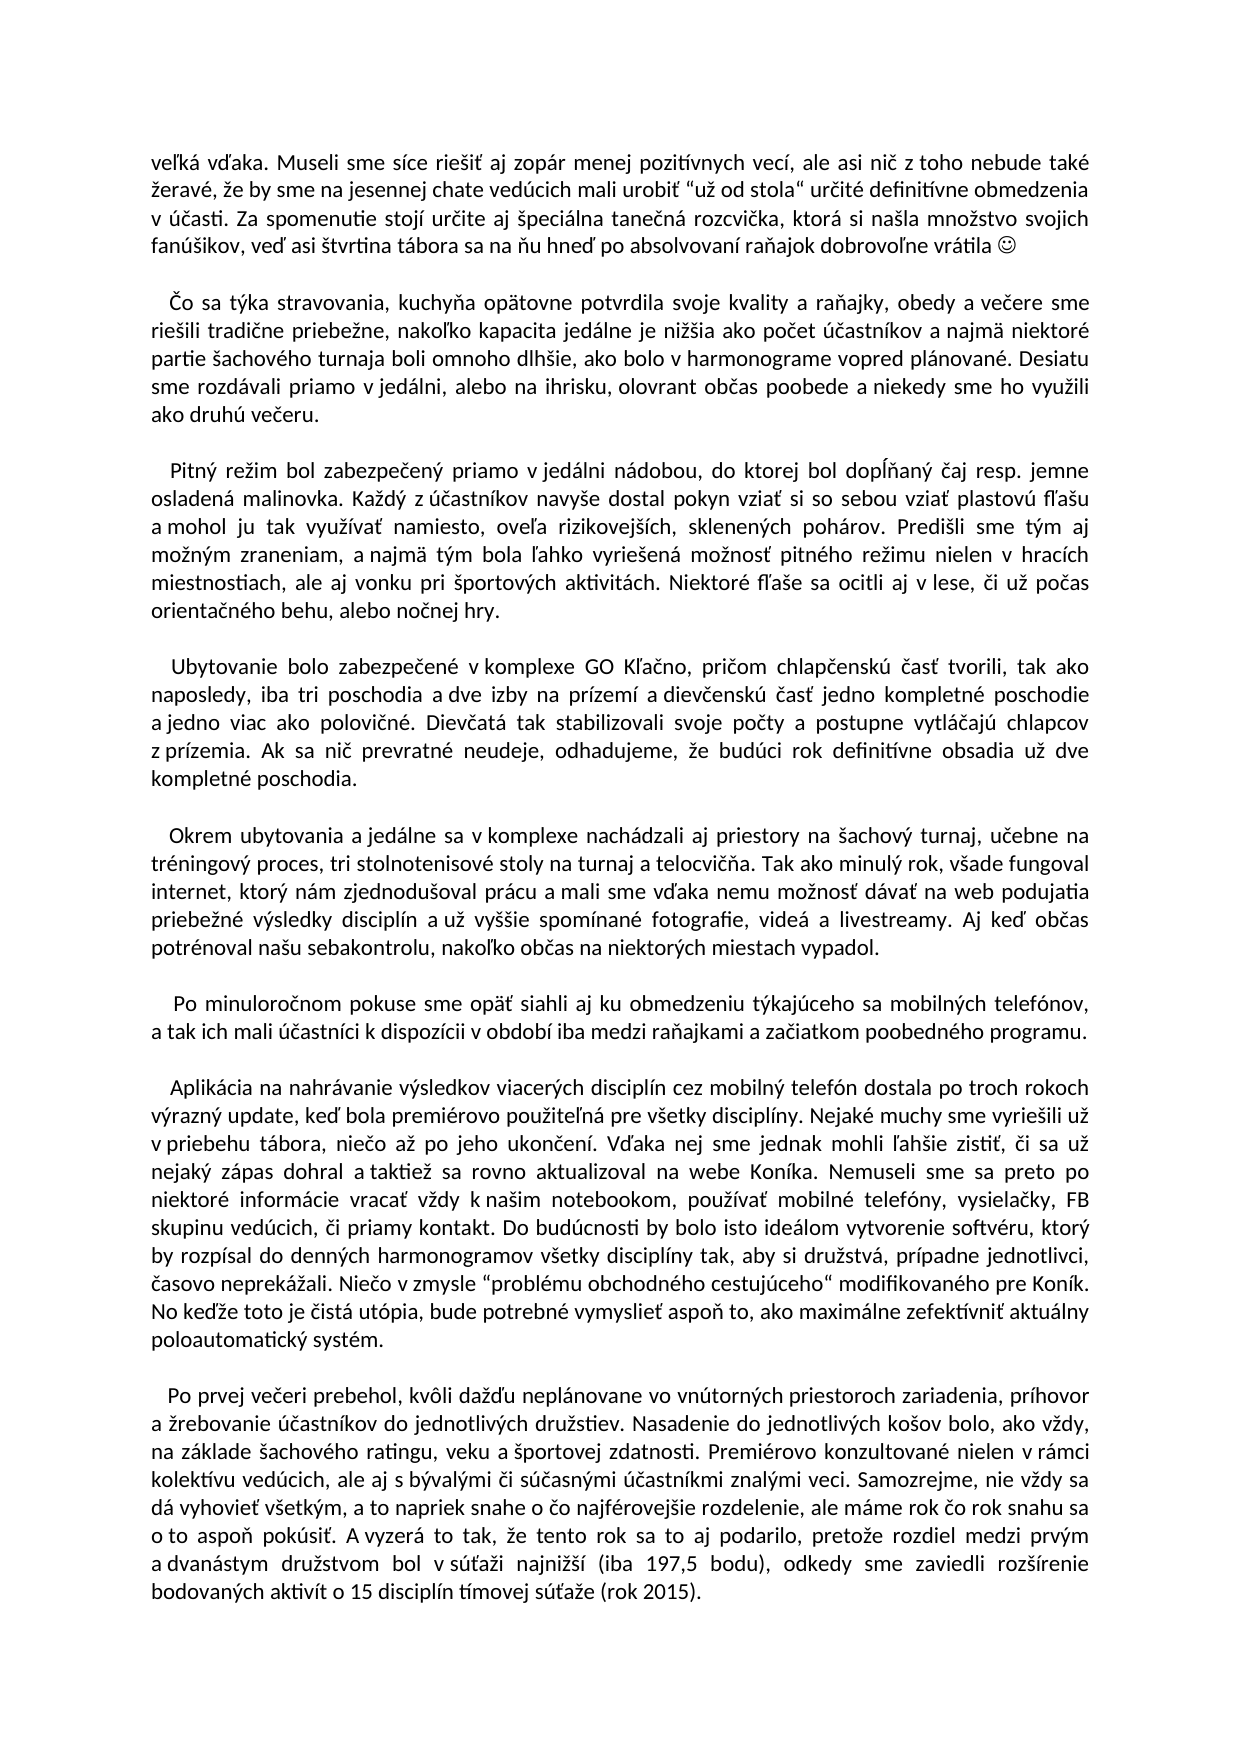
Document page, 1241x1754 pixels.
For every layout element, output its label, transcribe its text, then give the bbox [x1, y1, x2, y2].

text Ubytovanie bolo zabezpečené v komplexe GO Kľačno, pričom chlapčenskú časť tvorili, tak ako naposledy, iba tri poschodia a dve izby na prízemí a dievčenskú časť jedno kompletné poschodie a jedno viac ako polovičné. Dievčatá tak stabilizovali svoje počty a postupne vytláčajú chlapcov z prízemia. Ak sa nič prevratné neudeje, odhadujeme, že budúci rok definitívne obsadia už dve kompletné poschodia. [151, 652, 1089, 792]
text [151, 148, 1089, 260]
text Čo sa týka stravovania, kuchyňa opätovne potvrdila svoje kvality a raňajky, obedy a večere sme riešili tradične priebežne, nakoľko kapacita jedálne je nižšia ako počet účastníkov a najmä niektoré partie šachového turnaja boli omnoho dlhšie, ako bolo v harmonograme vopred plánované. Desiatu sme rozdávali priamo v jedálni, alebo na ihrisku, olovrant občas poobede a niekedy sme ho využili ako druhú večeru. [151, 288, 1089, 428]
text Po prvej večeri prebehol, kvôli dažďu neplánovane vo vnútorných priestoroch zariadenia, príhovor a žrebovanie účastníkov do jednotlivých družstiev. Nasadenie do jednotlivých košov bolo, ako vždy, na základe šachového ratingu, veku a športovej zdatnosti. Premiérovo konzultované nielen v rámci kolektívu vedúcich, ale aj s bývalými či súčasnými účastníkmi znalými veci. Samozrejme, nie vždy sa dá vyhovieť všetkým, a to napriek snahe o čo najférovejšie rozdelenie, ale máme rok čo rok snahu sa o to aspoň pokúsiť. A vyzerá to tak, že tento rok sa to aj podarilo, pretože rozdiel medzi prvým a dvanástym družstvom bol v súťaži najnižší (iba 197,5 bodu), odkedy sme zaviedli rozšírenie bodovaných aktivít o 15 disciplín tímovej súťaže (rok 2015). [151, 1381, 1089, 1605]
text Okrem ubytovania a jedálne sa v komplexe nachádzali aj priestory na šachový turnaj, učebne na tréningový proces, tri stolnotenisové stoly na turnaj a telocvičňa. Tak ako minulý rok, všade fungoval internet, ktorý nám zjednodušoval prácu a mali sme vďaka nemu možnosť dávať na web podujatia priebežné výsledky disciplín a už vyššie spomínané fotografie, videá a livestreamy. Aj keď občas potrénoval našu sebakontrolu, nakoľko občas na niektorých miestach vypadol. [151, 821, 1089, 961]
text Aplikácia na nahrávanie výsledkov viacerých disciplín cez mobilný telefón dostala po troch rokoch výrazný update, keď bola premiérovo použiteľná pre všetky disciplíny. Nejaké muchy sme vyriešili už v priebehu tábora, niečo až po jeho ukončení. Vďaka nej sme jednak mohli ľahšie zistiť, či sa už nejaký zápas dohral a taktiež sa rovno aktualizoval na webe Koníka. Nemuseli sme sa preto po niektoré informácie vracať vždy k našim notebookom, používať mobilné telefóny, vysielačky, FB skupinu vedúcich, či priamy kontakt. Do budúcnosti by bolo isto ideálom vytvorenie softvéru, ktorý by rozpísal do denných harmonogramov všetky disciplíny tak, aby si družstvá, prípadne jednotlivci, časovo neprekážali. Niečo v zmysle “problému obchodného cestujúceho“ modifikovaného pre Koník. No keďže toto je čistá utópia, bude potrebné vymyslieť aspoň to, ako maximálne zefektívniť aktuálny poloautomatický systém. [151, 1073, 1089, 1353]
text Po minuloročnom pokuse sme opäť siahli aj ku obmedzeniu týkajúceho sa mobilných telefónov, a tak ich mali účastníci k dispozícii v období iba medzi raňajkami a začiatkom poobedného programu. [151, 989, 1089, 1045]
text Pitný režim bol zabezpečený priamo v jedálni nádobou, do ktorej bol dopĺňaný čaj resp. jemne osladená malinovka. Každý z účastníkov navyše dostal pokyn vziať si so sebou vziať plastovú fľašu a mohol ju tak využívať namiesto, oveľa rizikovejších, sklenených pohárov. Predišli sme tým aj možným zraneniam, a najmä tým bola ľahko vyriešená možnosť pitného režimu nielen v hracích miestnostiach, ale aj vonku pri športových aktivitách. Niektoré fľaše sa ocitli aj v lese, či už počas orientačného behu, alebo nočnej hry. [151, 456, 1089, 624]
